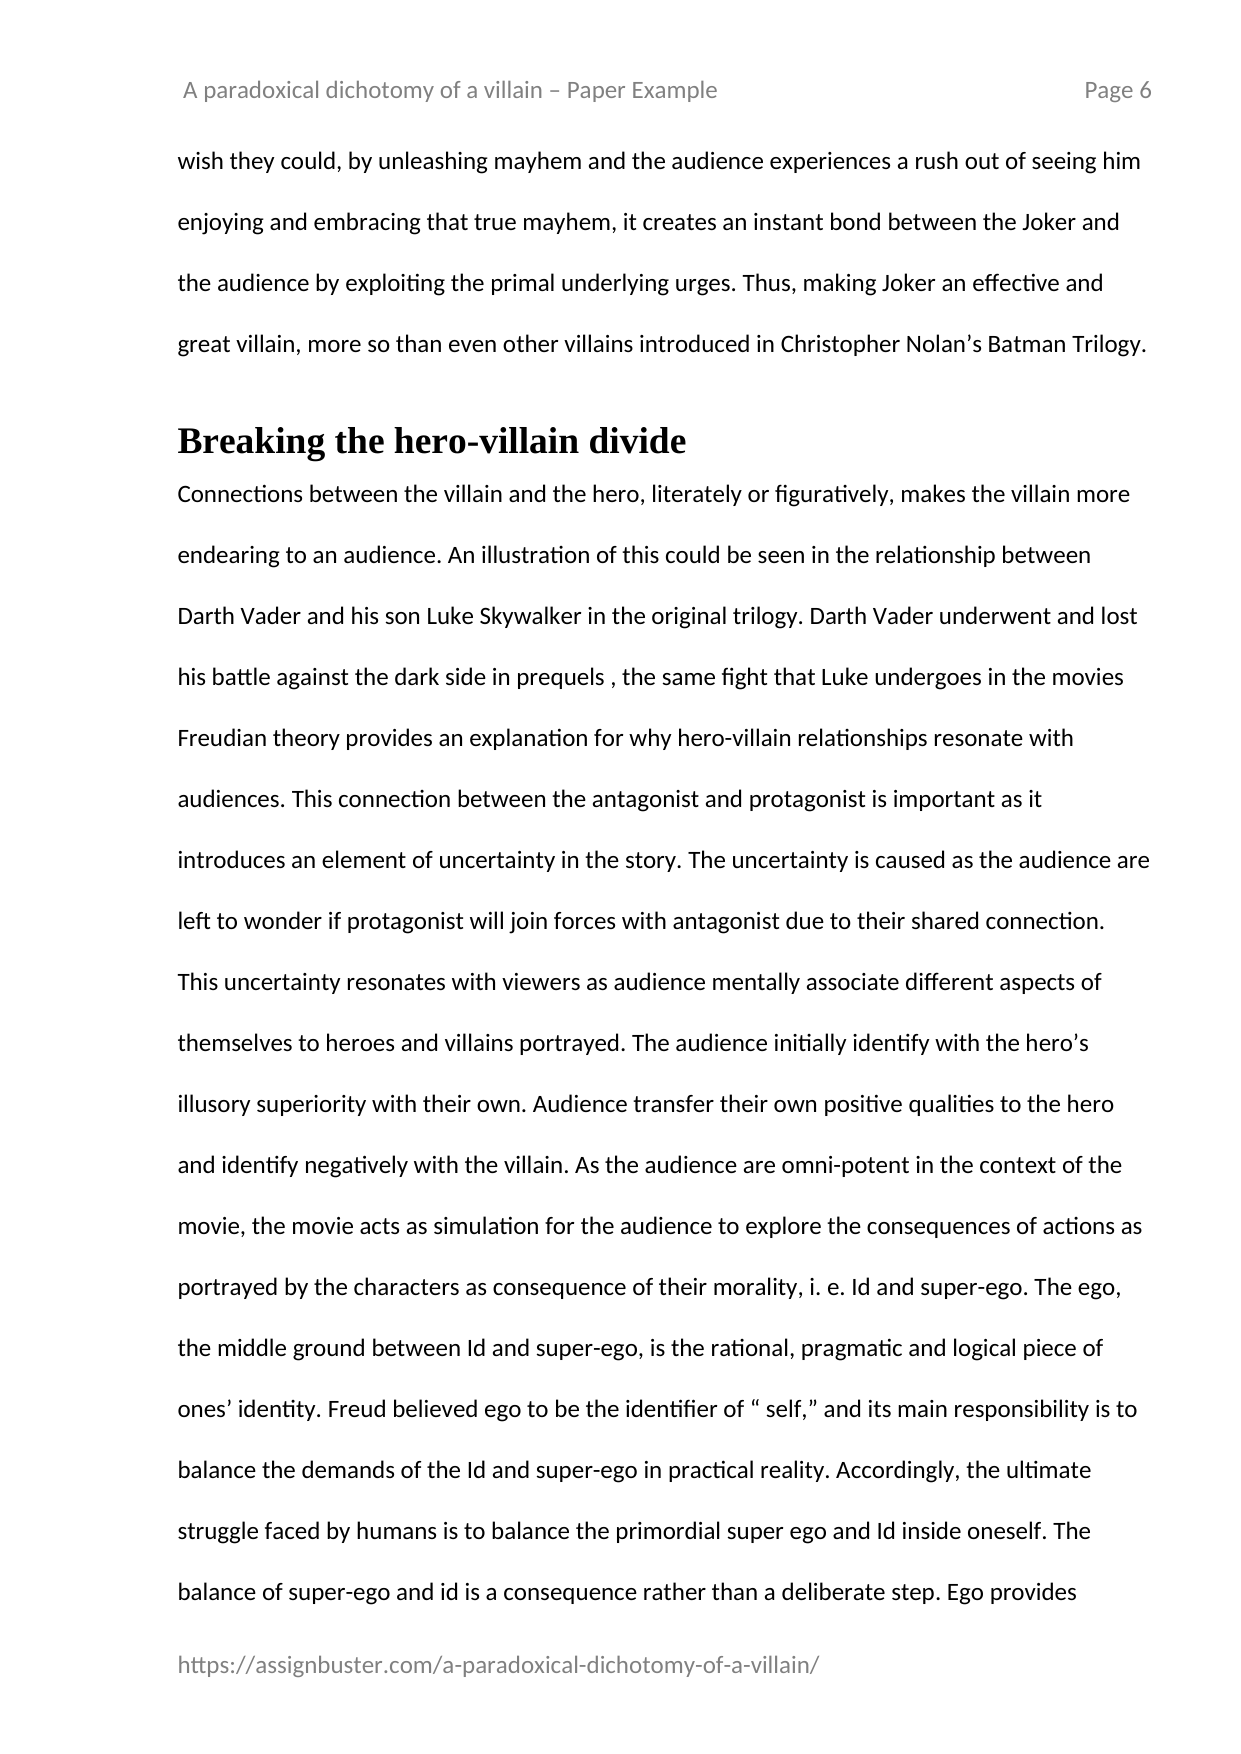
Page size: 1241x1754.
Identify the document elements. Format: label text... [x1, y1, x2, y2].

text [177, 145, 1152, 359]
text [177, 478, 1152, 1607]
subtitle Breaking the hero-villain divide [177, 419, 1152, 462]
